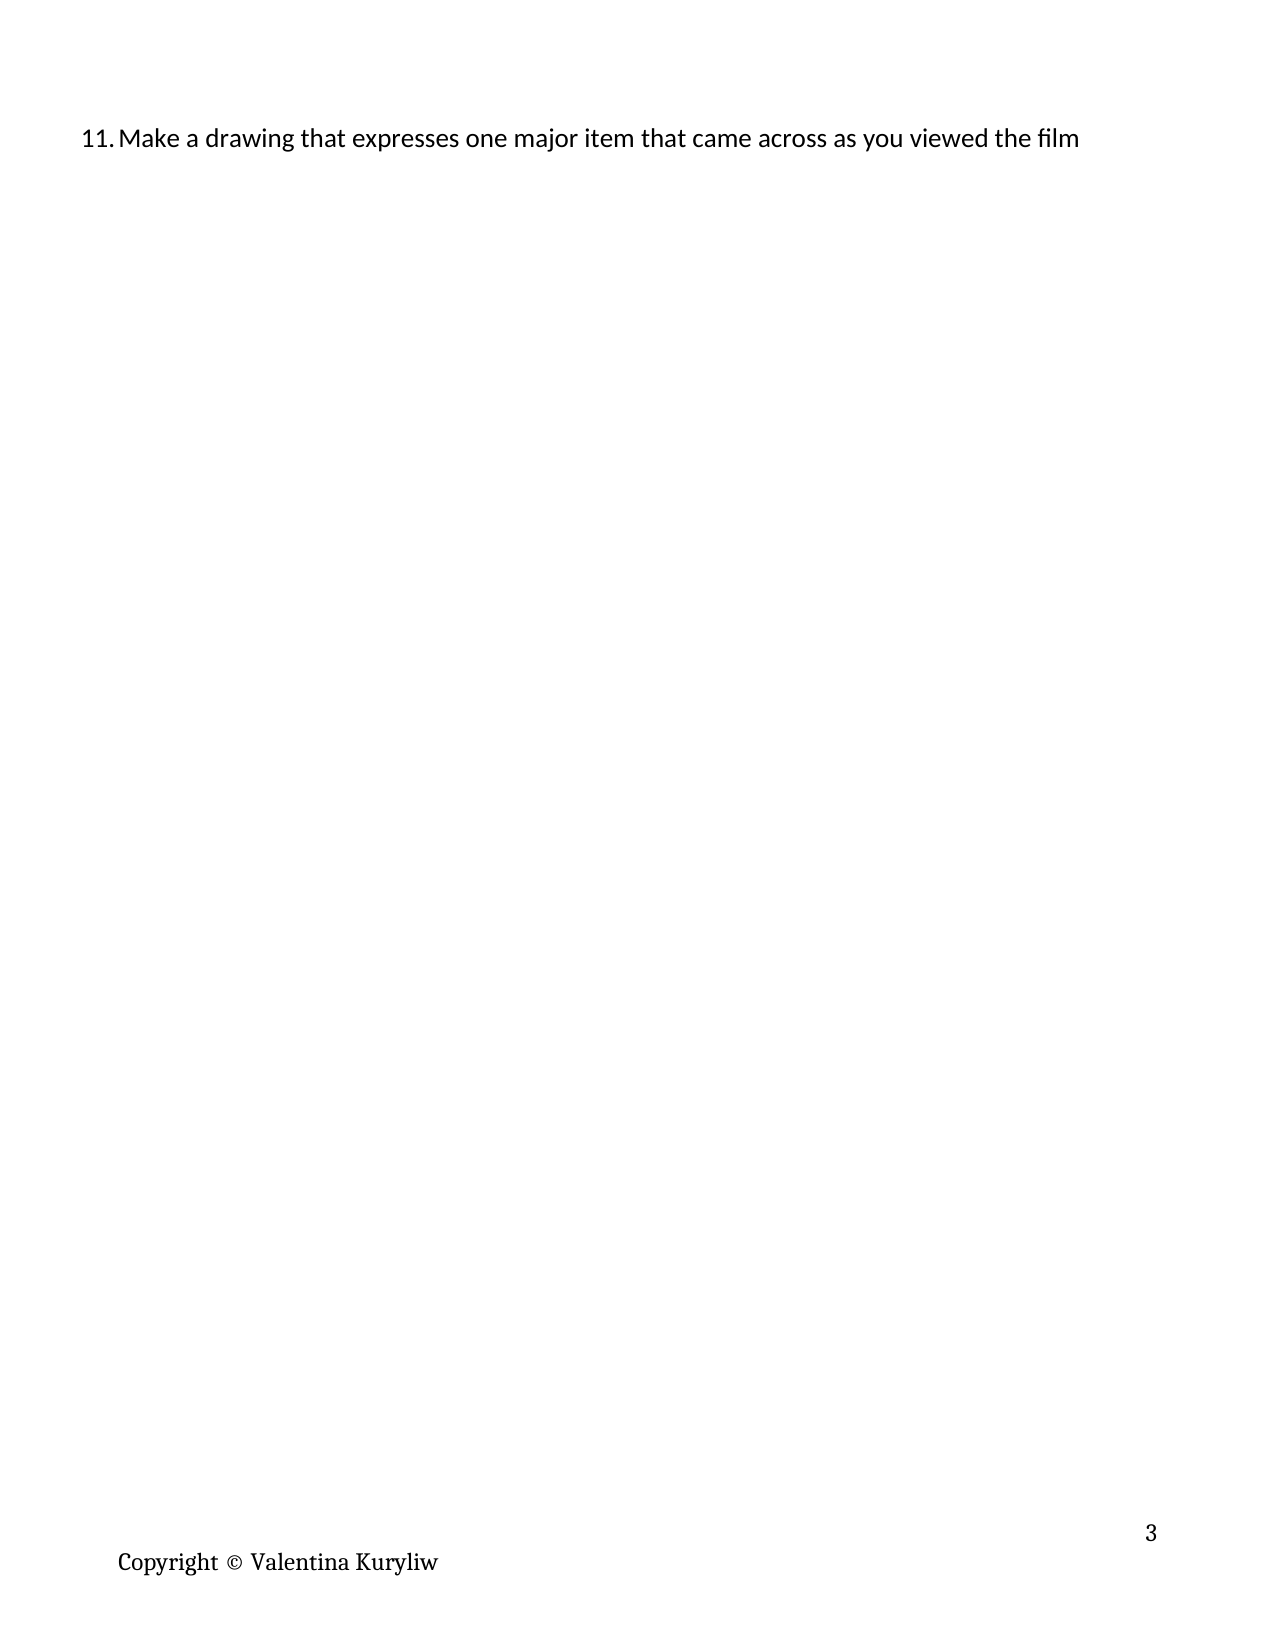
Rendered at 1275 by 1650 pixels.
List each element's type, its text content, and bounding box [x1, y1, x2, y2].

list Make a drawing that expresses one major item that came across as you viewed the film [81, 122, 1157, 155]
